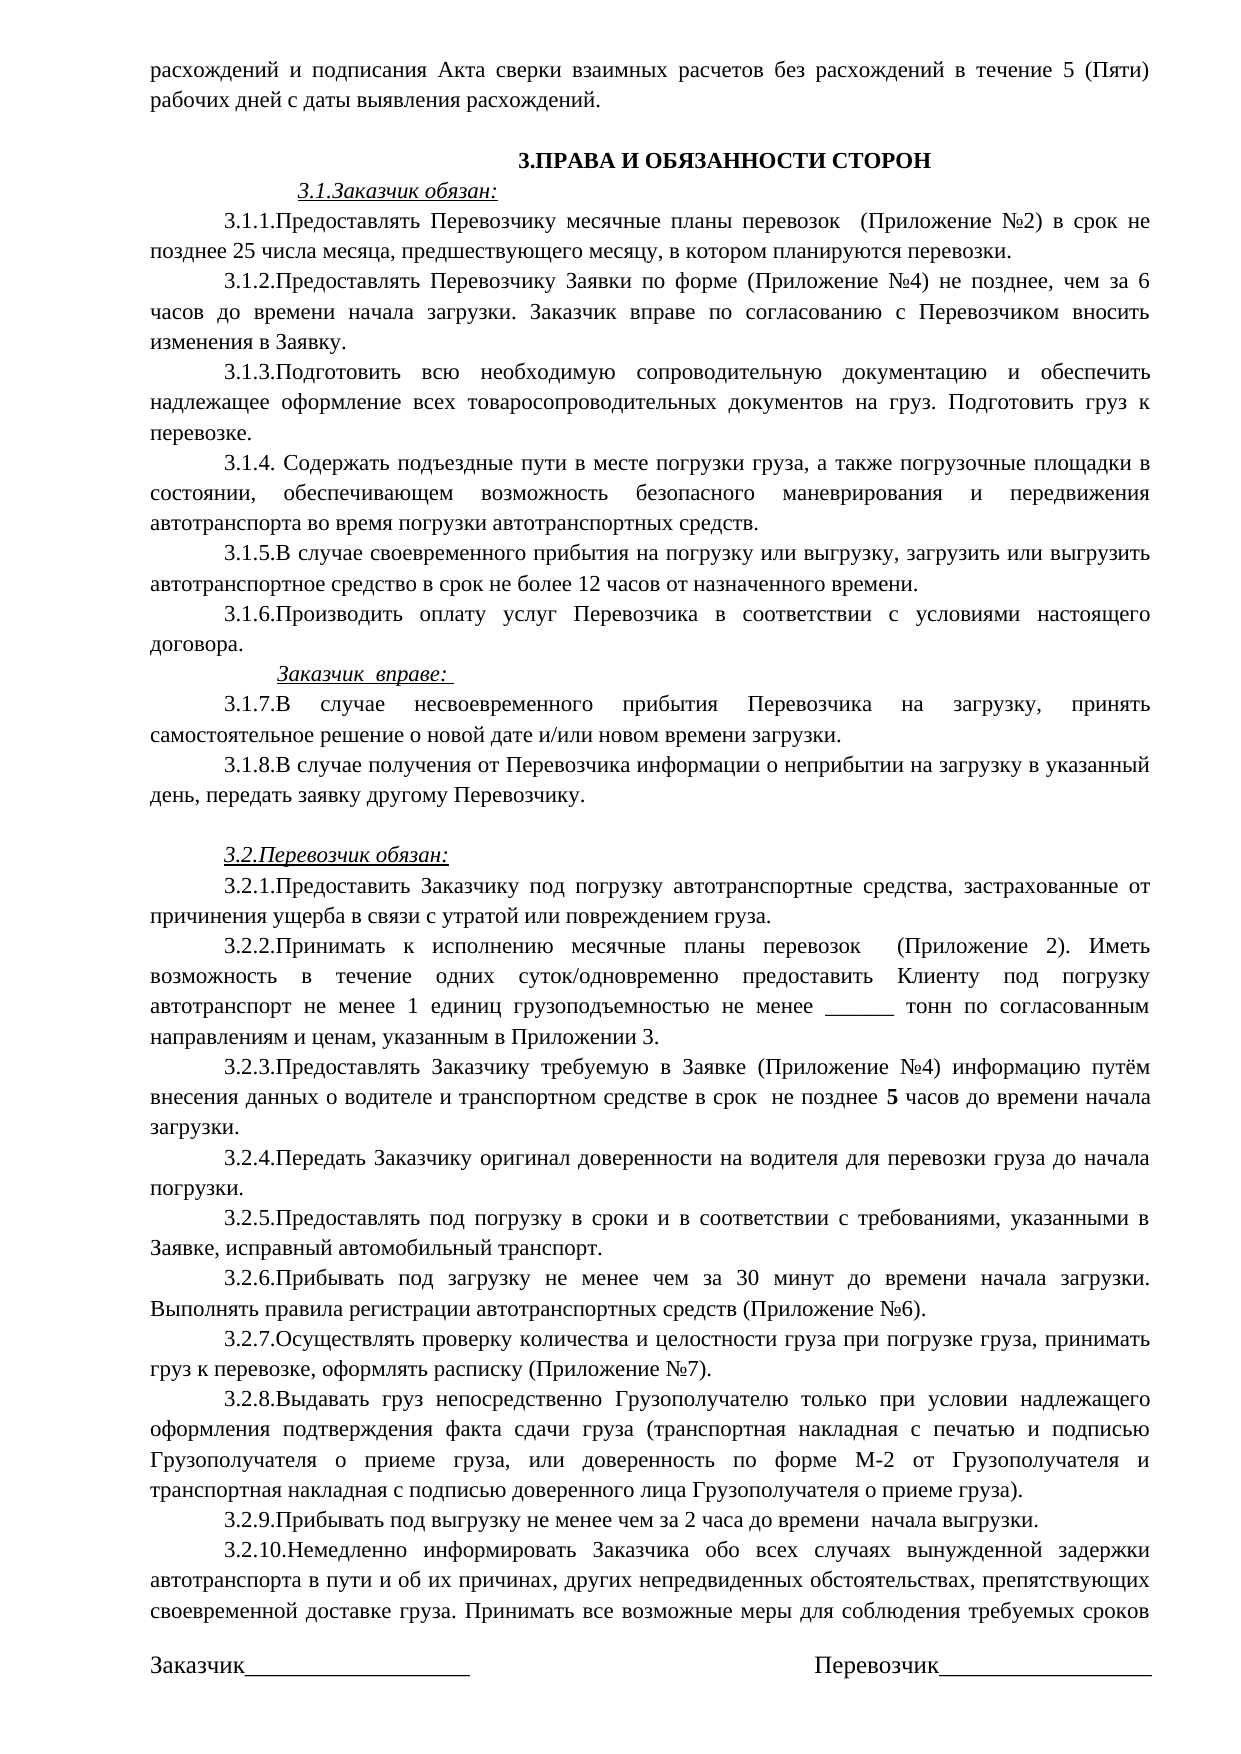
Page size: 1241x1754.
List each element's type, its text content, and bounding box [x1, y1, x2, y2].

text 3.1.Заказчик обязан: [224, 177, 1152, 203]
text 3.1.3.Подготовить всю необходимую сопроводительную документацию и обеспечить надлежащее оформление всех товаросопроводительных документов на груз. Подготовить груз к перевозке. [150, 358, 1152, 445]
text 3.1.6.Производить оплату услуг Перевозчика в соответствии с условиями настоящего договора. [150, 600, 1152, 656]
text 3.ПРАВА И ОБЯЗАННОСТИ СТОРОН [224, 147, 1152, 173]
text 3.2.5.Предоставлять под погрузку в сроки и в соответствии с требованиями, указанными в Заявке, исправный автомобильный транспорт. [150, 1204, 1152, 1261]
text 3.1.7.В случае несвоевременного прибытия Перевозчика на загрузку, принять самостоятельное решение о новой дате и/или новом времени загрузки. [150, 691, 1152, 747]
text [150, 56, 1152, 113]
text 3.2.4.Передать Заказчику оригинал доверенности на водителя для перевозки груза до начала погрузки. [150, 1144, 1152, 1200]
text 3.1.1.Предоставлять Перевозчику месячные планы перевозок (Приложение №2) в срок не позднее 25 числа месяца, предшествующего месяцу, в котором планируются перевозки. [150, 207, 1152, 264]
text 3.1.5.В случае своевременного прибытия на погрузку или выгрузку, загрузить или выгрузить автотранспортное средство в срок не более 12 часов от назначенного времени. [150, 539, 1152, 596]
text 3.2.9.Прибывать под выгрузку не менее чем за 2 часа до времени начала выгрузки. [150, 1506, 1152, 1532]
text 3.2.1.Предоставить Заказчику под погрузку автотранспортные средства, застрахованные от причинения ущерба в связи с утратой или повреждением груза. [150, 872, 1152, 928]
text 3.1.2.Предоставлять Перевозчику Заявки по форме (Приложение №4) не позднее, чем за 6 часов до времени начала загрузки. Заказчик вправе по согласованию с Перевозчиком вносить изменения в Заявку. [150, 268, 1152, 354]
text 3.2.6.Прибывать под загрузку не менее чем за 30 минут до времени начала загрузки. Выполнять правила регистрации автотранспортных средств (Приложение №6). [150, 1264, 1152, 1321]
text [150, 1536, 1152, 1623]
text 3.2.3.Предоставлять Заказчику требуемую в Заявке (Приложение №4) информацию путём внесения данных о водителе и транспортном средстве в срок не позднее 5 часов до времени начала загрузки. [150, 1053, 1152, 1140]
text 3.2.7.Осуществлять проверку количества и целостности груза при погрузке груза, принимать груз к перевозке, оформлять расписку (Приложение №7). [150, 1325, 1152, 1381]
text Заказчик вправе: [203, 660, 1152, 687]
text 3.2.Перевозчик обязан: [150, 842, 1152, 868]
text 3.2.2.Принимать к исполнению месячные планы перевозок (Приложение 2). Иметь возможность в течение одних суток/одновременно предоставить Клиенту под погрузку автотранспорт не менее 1 единиц грузоподъемностью не менее ______ тонн по согласованным направлениям и ценам, указанным в Приложении 3. [150, 932, 1152, 1049]
text 3.2.8.Выдавать груз непосредственно Грузополучателю только при условии надлежащего оформления подтверждения факта сдачи груза (транспортная накладная с печатью и подписью Грузополучателя о приеме груза, или доверенность по форме М-2 от Грузополучателя и транспортная накладная с подписью доверенного лица Грузополучателя о приеме груза). [150, 1385, 1152, 1502]
text 3.1.8.В случае получения от Перевозчика информации о неприбытии на загрузку в указанный день, передать заявку другому Перевозчику. [150, 751, 1152, 807]
text 3.1.4. Содержать подъездные пути в месте погрузки груза, а также погрузочные площадки в состоянии, обеспечивающем возможность безопасного маневрирования и передвижения автотранспорта во время погрузки автотранспортных средств. [150, 449, 1152, 536]
